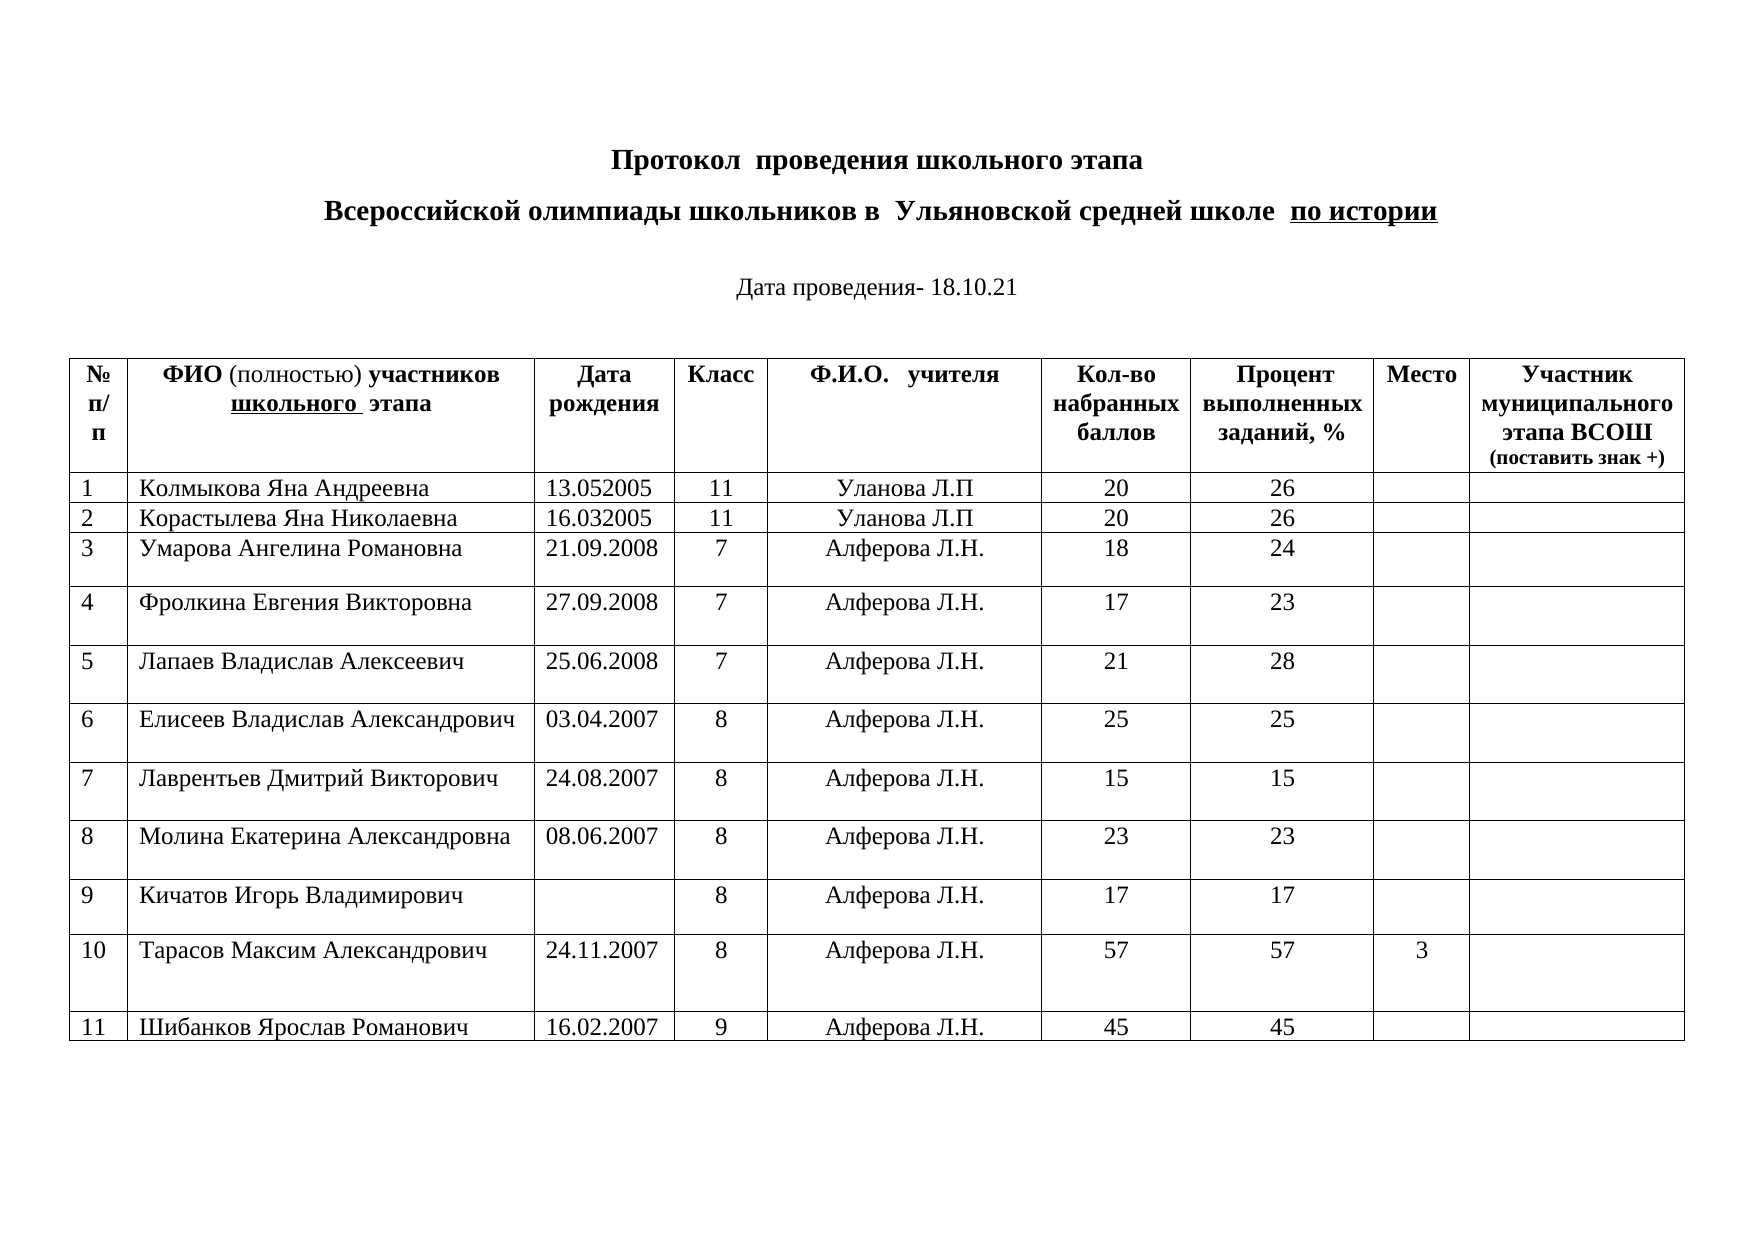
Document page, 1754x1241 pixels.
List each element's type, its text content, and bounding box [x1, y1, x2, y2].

table_cell 24.11.2007 [535, 935, 674, 1011]
table_cell 8 [70, 821, 127, 879]
table_cell 03.04.2007 [535, 704, 674, 762]
table_cell [1470, 704, 1684, 762]
table_cell 7 [70, 763, 127, 820]
table_cell 8 [675, 763, 767, 820]
table_cell Алферова Л.Н. [768, 704, 1041, 762]
table_cell 24.08.2007 [535, 763, 674, 820]
table_cell 23 [1191, 587, 1373, 645]
table_cell 8 [675, 935, 767, 1011]
text Всероссийской олимпиады школьников в Ульяновской средней школе по истории [118, 193, 1636, 226]
table_cell 4 [70, 587, 127, 645]
table_cell Лаврентьев Дмитрий Викторович [128, 763, 534, 820]
table_cell 7 [675, 587, 767, 645]
table_cell [1470, 587, 1684, 645]
table_cell 21 [1042, 646, 1190, 703]
table_cell [1470, 1012, 1684, 1040]
table_cell [1374, 704, 1469, 762]
table_cell Умарова Ангелина Романовна [128, 533, 534, 586]
text Дата проведения- 18.10.21 [118, 272, 1636, 301]
table_cell 17 [1042, 880, 1190, 934]
table_cell [1470, 646, 1684, 703]
table_cell Тарасов Максим Александрович [128, 935, 534, 1011]
table_cell 45 [1191, 1012, 1373, 1040]
table_cell 24 [1191, 533, 1373, 586]
table_cell 17 [1042, 587, 1190, 645]
table_cell 9 [70, 880, 127, 934]
text Протокол проведения школьного этапа [118, 142, 1636, 176]
table_cell 16.032005 [535, 503, 674, 532]
table_cell 3 [1374, 935, 1469, 1011]
table_cell 6 [70, 704, 127, 762]
table_header Ф.И.О. учителя [768, 359, 1041, 472]
table_header № п/п [70, 359, 127, 472]
table_cell 13.052005 [535, 473, 674, 502]
table_cell 7 [675, 646, 767, 703]
table_cell 28 [1191, 646, 1373, 703]
table_cell 18 [1042, 533, 1190, 586]
table_cell 8 [675, 880, 767, 934]
table_cell Лапаев Владислав Алексеевич [128, 646, 534, 703]
table_cell 27.09.2008 [535, 587, 674, 645]
table_cell [1470, 473, 1684, 502]
table_cell 11 [70, 1012, 127, 1040]
table_cell 8 [675, 704, 767, 762]
table_cell Алферова Л.Н. [768, 935, 1041, 1011]
table_cell 21.09.2008 [535, 533, 674, 586]
table_cell [1374, 587, 1469, 645]
table_cell Алферова Л.Н. [768, 646, 1041, 703]
table_cell Алферова Л.Н. [768, 821, 1041, 879]
table_cell Алферова Л.Н. [768, 533, 1041, 586]
table_header Участник муниципального этапа ВСОШ (поставить знак +) [1470, 359, 1684, 472]
table_cell [1374, 763, 1469, 820]
table_cell 57 [1042, 935, 1190, 1011]
table_cell 8 [675, 821, 767, 879]
table_cell [1470, 935, 1684, 1011]
table_cell 3 [70, 533, 127, 586]
table_cell [535, 880, 674, 934]
table_cell [1470, 503, 1684, 532]
table_cell 15 [1042, 763, 1190, 820]
table_cell 25 [1191, 704, 1373, 762]
table_cell [1374, 533, 1469, 586]
table_cell 25.06.2008 [535, 646, 674, 703]
table_cell [1470, 821, 1684, 879]
table_cell 2 [70, 503, 127, 532]
table_cell 23 [1042, 821, 1190, 879]
table_cell Молина Екатерина Александровна [128, 821, 534, 879]
table_cell Корастылева Яна Николаевна [128, 503, 534, 532]
table_cell [1374, 503, 1469, 532]
table_cell Уланова Л.П [768, 473, 1041, 502]
table_cell [1470, 880, 1684, 934]
table_cell 11 [675, 503, 767, 532]
table_header Процент выполненных заданий, % [1191, 359, 1373, 472]
table_cell 08.06.2007 [535, 821, 674, 879]
table_header Дата рождения [535, 359, 674, 472]
table_cell Алферова Л.Н. [768, 1012, 1041, 1040]
table_cell Кичатов Игорь Владимирович [128, 880, 534, 934]
table_cell Алферова Л.Н. [768, 763, 1041, 820]
table_cell 7 [675, 533, 767, 586]
table_cell Елисеев Владислав Александрович [128, 704, 534, 762]
table_cell [1470, 533, 1684, 586]
table_cell 1 [70, 473, 127, 502]
table_cell [1374, 646, 1469, 703]
table_header Кол-во набранных баллов [1042, 359, 1190, 472]
table_cell 15 [1191, 763, 1373, 820]
table_cell 45 [1042, 1012, 1190, 1040]
table_cell 10 [70, 935, 127, 1011]
table_cell Колмыкова Яна Андреевна [128, 473, 534, 502]
table_cell 23 [1191, 821, 1373, 879]
table_cell [1470, 763, 1684, 820]
table_cell 16.02.2007 [535, 1012, 674, 1040]
table_cell Алферова Л.Н. [768, 880, 1041, 934]
table_cell 26 [1191, 503, 1373, 532]
table_cell Фролкина Евгения Викторовна [128, 587, 534, 645]
table_header Место [1374, 359, 1469, 472]
table_cell [1374, 473, 1469, 502]
table_cell [1374, 880, 1469, 934]
table_cell [1374, 1012, 1469, 1040]
table_cell 20 [1042, 503, 1190, 532]
table_cell 57 [1191, 935, 1373, 1011]
table_cell [1374, 821, 1469, 879]
table_header Класс [675, 359, 767, 472]
table_header ФИО (полностью) участников школьного этапа [128, 359, 534, 472]
table_cell 17 [1191, 880, 1373, 934]
table_cell Алферова Л.Н. [768, 587, 1041, 645]
table_cell 11 [675, 473, 767, 502]
table_cell 26 [1191, 473, 1373, 502]
table_cell 9 [675, 1012, 767, 1040]
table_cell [128, 1012, 534, 1040]
table_cell 25 [1042, 704, 1190, 762]
table_cell Уланова Л.П [768, 503, 1041, 532]
table_cell 5 [70, 646, 127, 703]
table_cell 20 [1042, 473, 1190, 502]
